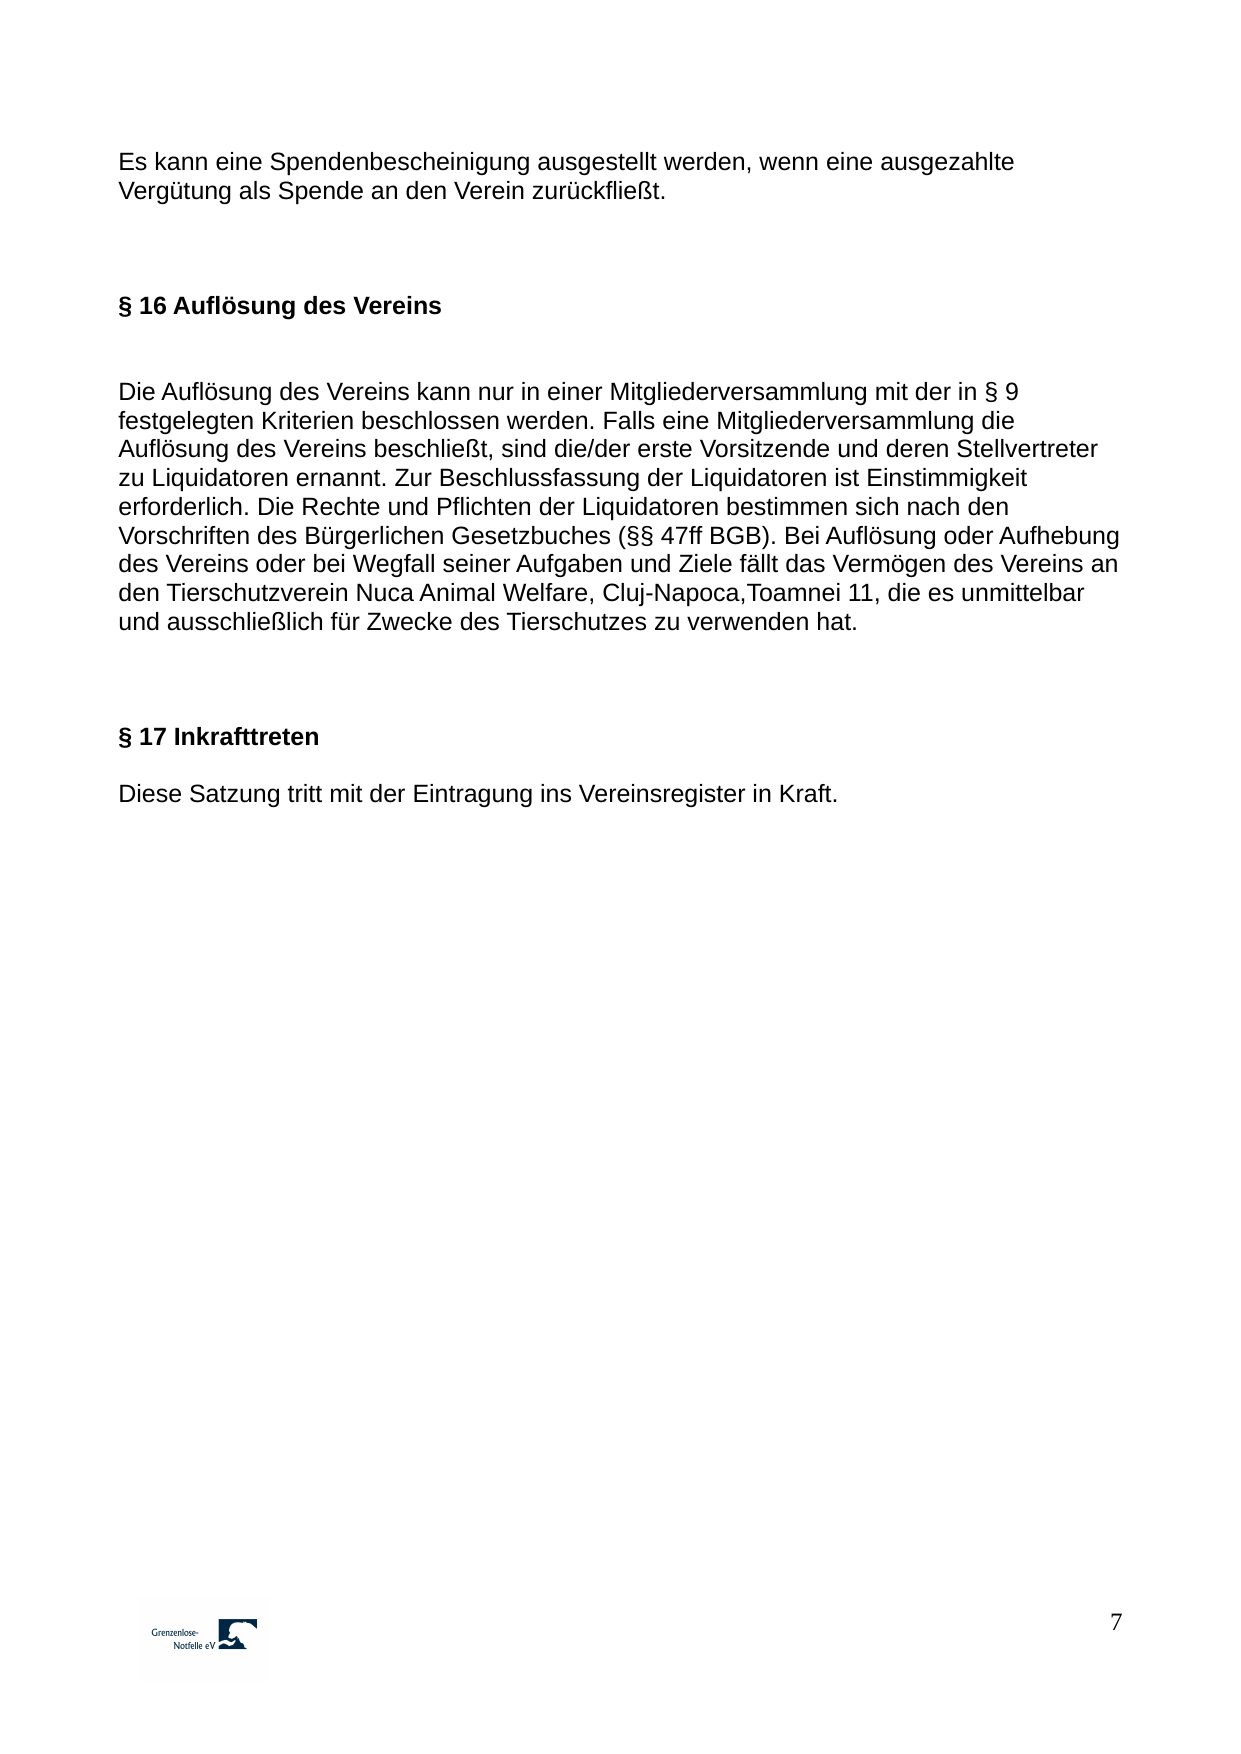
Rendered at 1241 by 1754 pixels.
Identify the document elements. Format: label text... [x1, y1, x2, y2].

text Diese Satzung tritt mit der Eintragung ins Vereinsregister in Kraft. [118, 779, 1122, 808]
text § 16 Auflösung des Vereins [118, 291, 1122, 319]
text Es kann eine Spendenbescheinigung ausgestellt werden, wenn eine ausgezahlte Vergütung als Spende an den Verein zurückfließt. [118, 147, 1122, 204]
text Die Auflösung des Vereins kann nur in einer Mitgliederversammlung mit der in § 9 festgelegten Kriterien beschlossen werden. Falls eine Mitgliederversammlung die Auflösung des Vereins beschließt, sind die/der erste Vorsitzende und deren Stellvertreter zu Liquidatoren ernannt. Zur Beschlussfassung der Liquidatoren ist Einstimmigkeit erforderlich. Die Rechte und Pflichten der Liquidatoren bestimmen sich nach den Vorschriften des Bürgerlichen Gesetzbuches (§§ 47ff BGB). Bei Auflösung oder Aufhebung des Vereins oder bei Wegfall seiner Aufgaben und Ziele fällt das Vermögen des Vereins an den Tierschutzverein Nuca Animal Welfare, Cluj-Napoca,Toamnei 11, die es unmittelbar und ausschließlich für Zwecke des Tierschutzes zu verwenden hat. [118, 377, 1122, 636]
picture [138, 1597, 270, 1682]
text § 17 Inkrafttreten [118, 722, 1122, 751]
